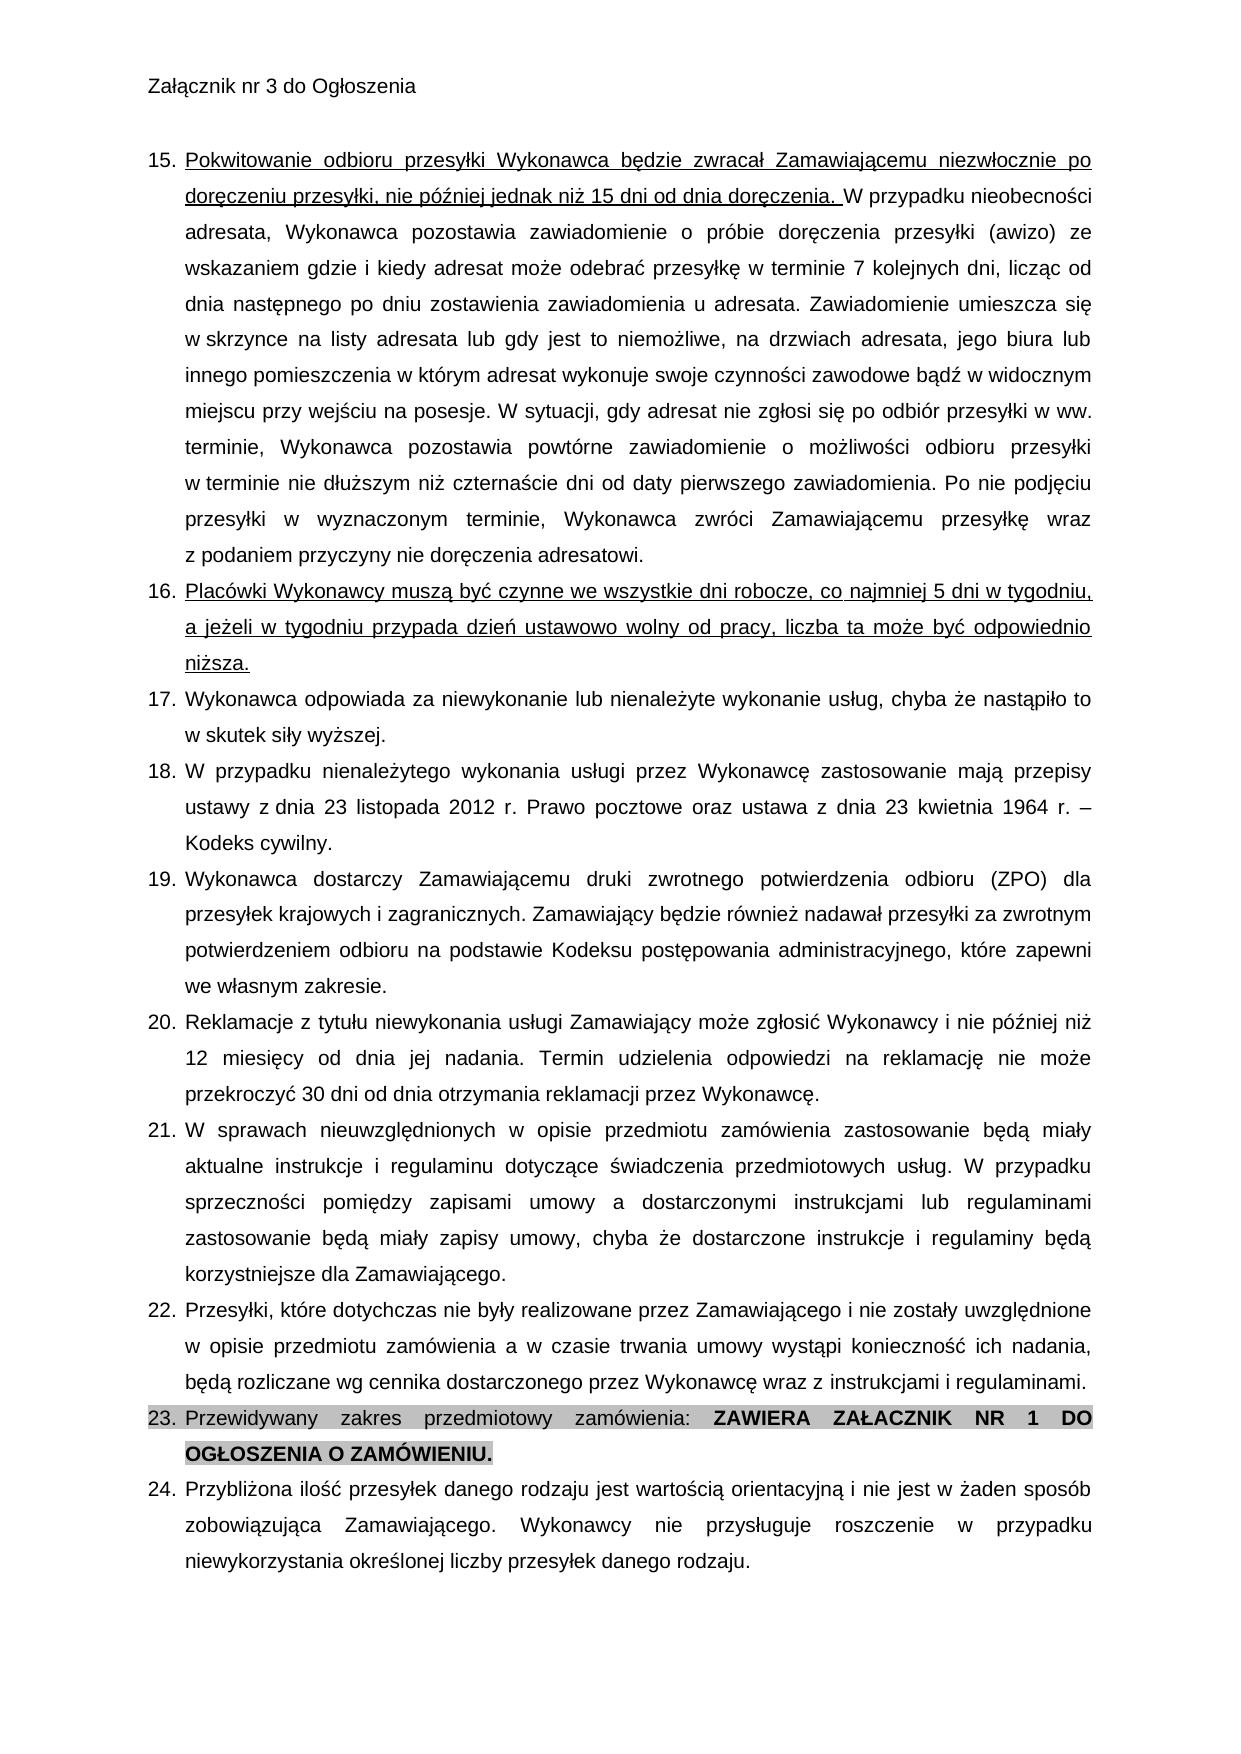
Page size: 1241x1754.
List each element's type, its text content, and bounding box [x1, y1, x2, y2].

list W sprawach nieuwzględnionych w opisie przedmiotu zamówienia zastosowanie będą miały aktualne instrukcje i regulaminu dotyczące świadczenia przedmiotowych usług. W przypadku sprzeczności pomiędzy zapisami umowy a dostarczonymi instrukcjami lub regulaminami zastosowanie będą miały zapisy umowy, chyba że dostarczone instrukcje i regulaminy będą korzystniejsze dla Zamawiającego. [148, 1118, 1093, 1286]
list Pokwitowanie odbioru przesyłki Wykonawca będzie zwracał Zamawiającemu niezwłocznie po doręczeniu przesyłki, nie później jednak niż 15 dni od dnia doręczenia. W przypadku nieobecności adresata, Wykonawca pozostawia zawiadomienie o próbie doręczenia przesyłki (awizo) ze wskazaniem gdzie i kiedy adresat może odebrać przesyłkę w terminie 7 kolejnych dni, licząc od dnia następnego po dniu zostawienia zawiadomienia u adresata. Zawiadomienie umieszcza się w skrzynce na listy adresata lub gdy jest to niemożliwe, na drzwiach adresata, jego biura lub innego pomieszczenia w którym adresat wykonuje swoje czynności zawodowe bądź w widocznym miejscu przy wejściu na posesje. W sytuacji, gdy adresat nie zgłosi się po odbiór przesyłki w ww. terminie, Wykonawca pozostawia powtórne zawiadomienie o możliwości odbioru przesyłki w terminie nie dłuższym niż czternaście dni od daty pierwszego zawiadomienia. Po nie podjęciu przesyłki w wyznaczonym terminie, Wykonawca zwróci Zamawiającemu przesyłkę wraz z podaniem przyczyny nie doręczenia adresatowi. [148, 148, 1093, 567]
list Wykonawca dostarczy Zamawiającemu druki zwrotnego potwierdzenia odbioru (ZPO) dla przesyłek krajowych i zagranicznych. Zamawiający będzie również nadawał przesyłki za zwrotnym potwierdzeniem odbioru na podstawie Kodeksu postępowania administracyjnego, które zapewni we własnym zakresie. [148, 866, 1093, 998]
list Przewidywany zakres przedmiotowy zamówienia: ZAWIERA ZAŁACZNIK NR 1 DO OGŁOSZENIA O ZAMÓWIENIU. [148, 1429, 1093, 1465]
list Wykonawca odpowiada za niewykonanie lub nienależyte wykonanie usług, chyba że nastąpiło to w skutek siły wyższej. [148, 687, 1093, 747]
list Przesyłki, które dotychczas nie były realizowane przez Zamawiającego i nie zostały uwzględnione w opisie przedmiotu zamówienia a w czasie trwania umowy wystąpi konieczność ich nadania, będą rozliczane wg cennika dostarczonego przez Wykonawcę wraz z instrukcjami i regulaminami. [148, 1298, 1093, 1393]
list Przybliżona ilość przesyłek danego rodzaju jest wartością orientacyjną i nie jest w żaden sposób zobowiązująca Zamawiającego. Wykonawcy nie przysługuje roszczenie w przypadku niewykorzystania określonej liczby przesyłek danego rodzaju. [148, 1477, 1093, 1573]
list W przypadku nienależytego wykonania usługi przez Wykonawcę zastosowanie mają przepisy ustawy z dnia 23 listopada 2012 r. Prawo pocztowe oraz ustawa z dnia 23 kwietnia 1964 r. – Kodeks cywilny. [148, 758, 1093, 854]
list Reklamacje z tytułu niewykonania usługi Zamawiający może zgłosić Wykonawcy i nie później niż 12 miesięcy od dnia jej nadania. Termin udzielenia odpowiedzi na reklamację nie może przekroczyć 30 dni od dnia otrzymania reklamacji przez Wykonawcę. [148, 1010, 1093, 1106]
list Placówki Wykonawcy muszą być czynne we wszystkie dni robocze, co najmniej 5 dni w tygodniu, a jeżeli w tygodniu przypada dzień ustawowo wolny od pracy, liczba ta może być odpowiednio niższa. [148, 579, 1093, 675]
